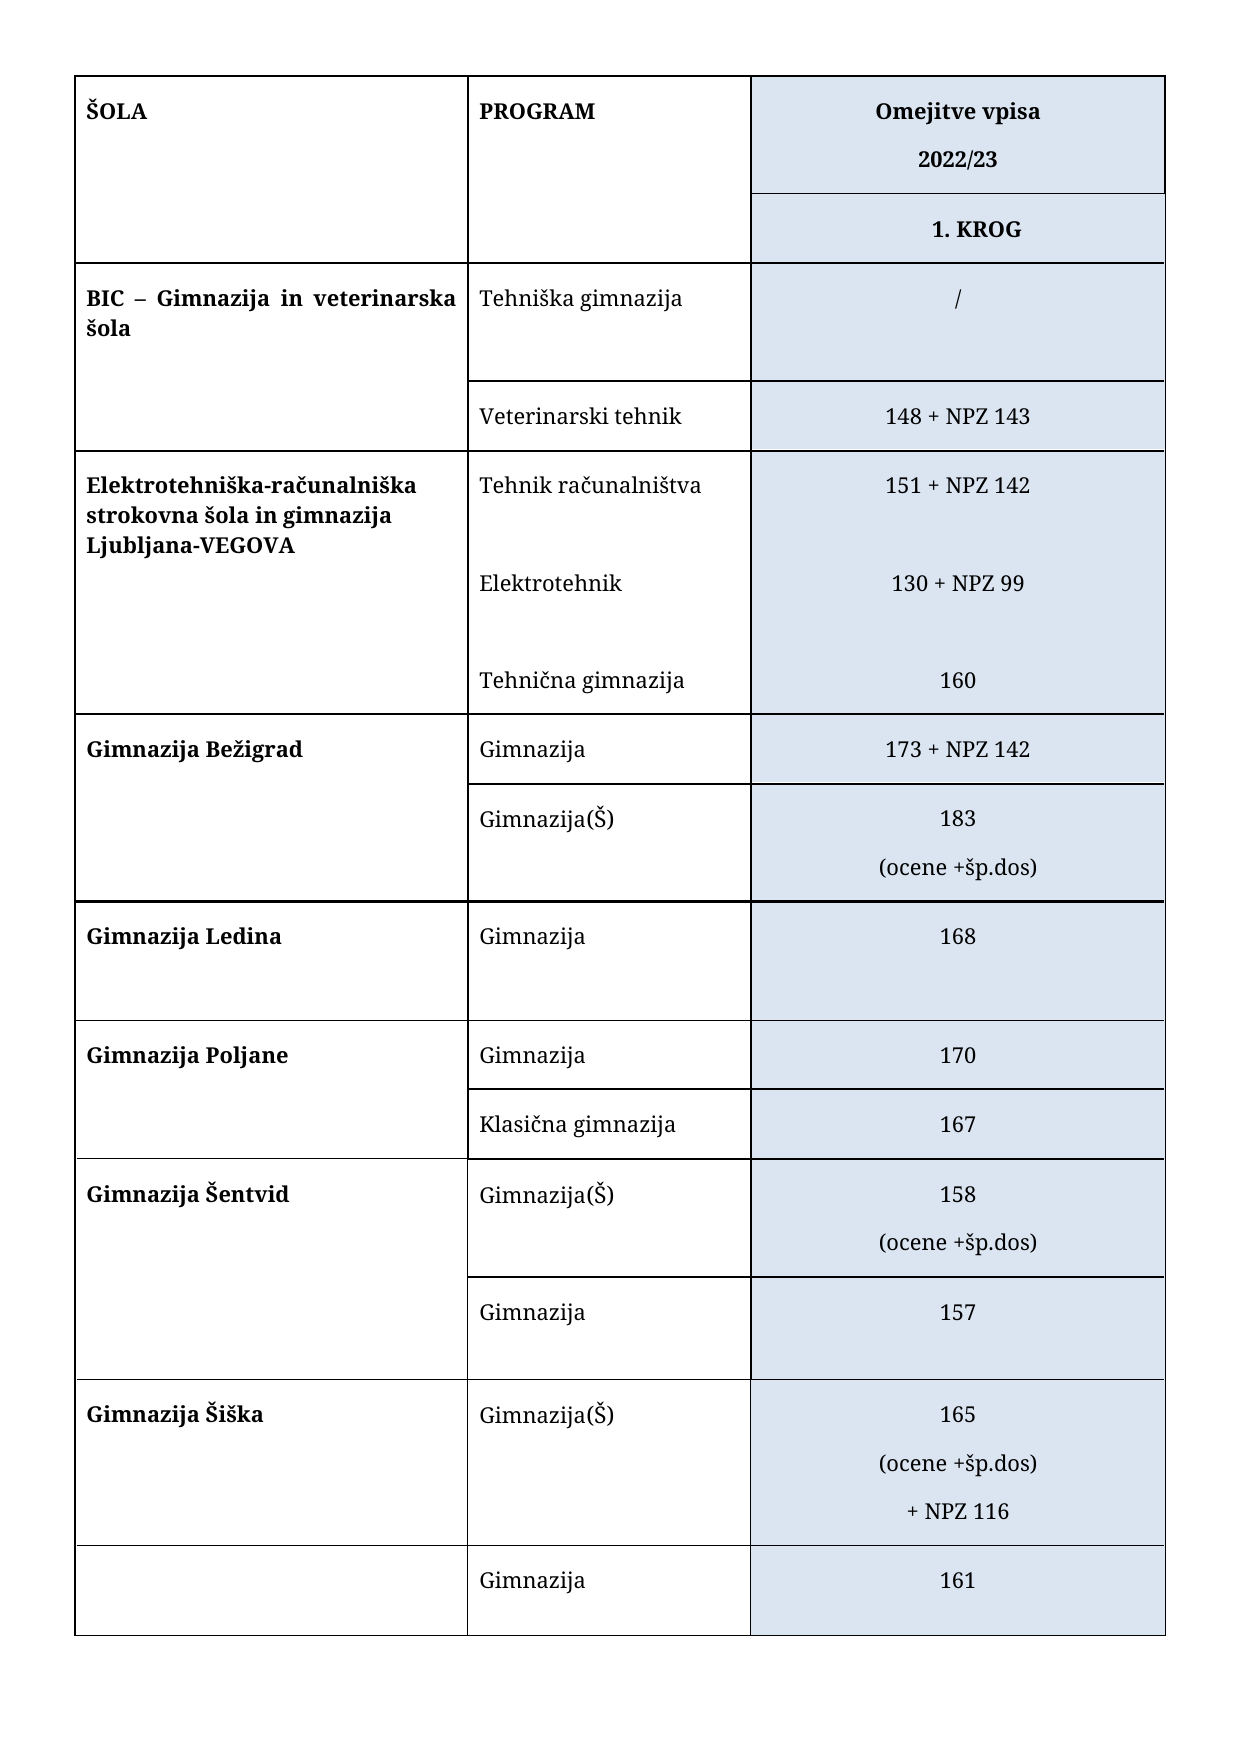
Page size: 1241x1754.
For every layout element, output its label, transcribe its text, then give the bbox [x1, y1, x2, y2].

table_cell Gimnazija [468, 1278, 750, 1379]
table_cell Gimnazija Poljane [76, 1021, 467, 1158]
table_cell Gimnazija Bežigrad [76, 715, 467, 900]
table_cell 167 [752, 1088, 1165, 1158]
table_cell [76, 1276, 467, 1379]
table_header Omejitve vpisa 2022/23 [752, 77, 1164, 193]
table_cell Gimnazija(Š) [468, 1380, 750, 1545]
table_cell [76, 1546, 467, 1635]
table_cell 158 (ocene +šp.dos) [752, 1158, 1165, 1276]
table_cell / [752, 262, 1165, 380]
table_cell 173 + NPZ 142 [752, 713, 1165, 782]
table_cell Gimnazija [469, 903, 750, 1020]
table_cell BIC – Gimnazija in veterinarska šola [76, 264, 467, 449]
table_cell Gimnazija [469, 715, 750, 782]
table_cell Klasična gimnazija [469, 1090, 750, 1158]
table_cell 161 [751, 1545, 1165, 1635]
table_cell Gimnazija(Š) [468, 1160, 750, 1276]
table_cell 168 [752, 900, 1165, 1020]
table_cell Gimnazija Ledina [76, 903, 467, 1020]
table_cell Elektrotehniška-računalniška strokovna šola in gimnazija Ljubljana-VEGOVA [76, 452, 467, 713]
table_cell 157 [752, 1276, 1165, 1379]
table_cell 170 [752, 1020, 1165, 1088]
table_cell 165 (ocene +šp.dos) + NPZ 116 [751, 1379, 1165, 1545]
table_cell Tehnik računalništva Elektrotehnik Tehnična gimnazija [469, 452, 750, 713]
table_cell 148 + NPZ 143 [752, 380, 1165, 449]
table_cell Gimnazija(Š) [469, 785, 750, 900]
table_cell 183 (ocene +šp.dos) [752, 783, 1165, 900]
table_cell Gimnazija [468, 1546, 750, 1635]
table_cell Tehniška gimnazija [469, 264, 750, 380]
table_header PROGRAM [469, 77, 750, 262]
table_header ŠOLA [76, 77, 467, 262]
table_cell 1. KROG [752, 194, 1165, 262]
table_cell Gimnazija Šentvid [76, 1159, 467, 1276]
table_cell Veterinarski tehnik [469, 382, 750, 449]
table_cell Gimnazija [469, 1021, 750, 1088]
table_cell Gimnazija Šiška [76, 1380, 467, 1545]
table_cell 151 + NPZ 142 130 + NPZ 99 160 [752, 450, 1165, 713]
